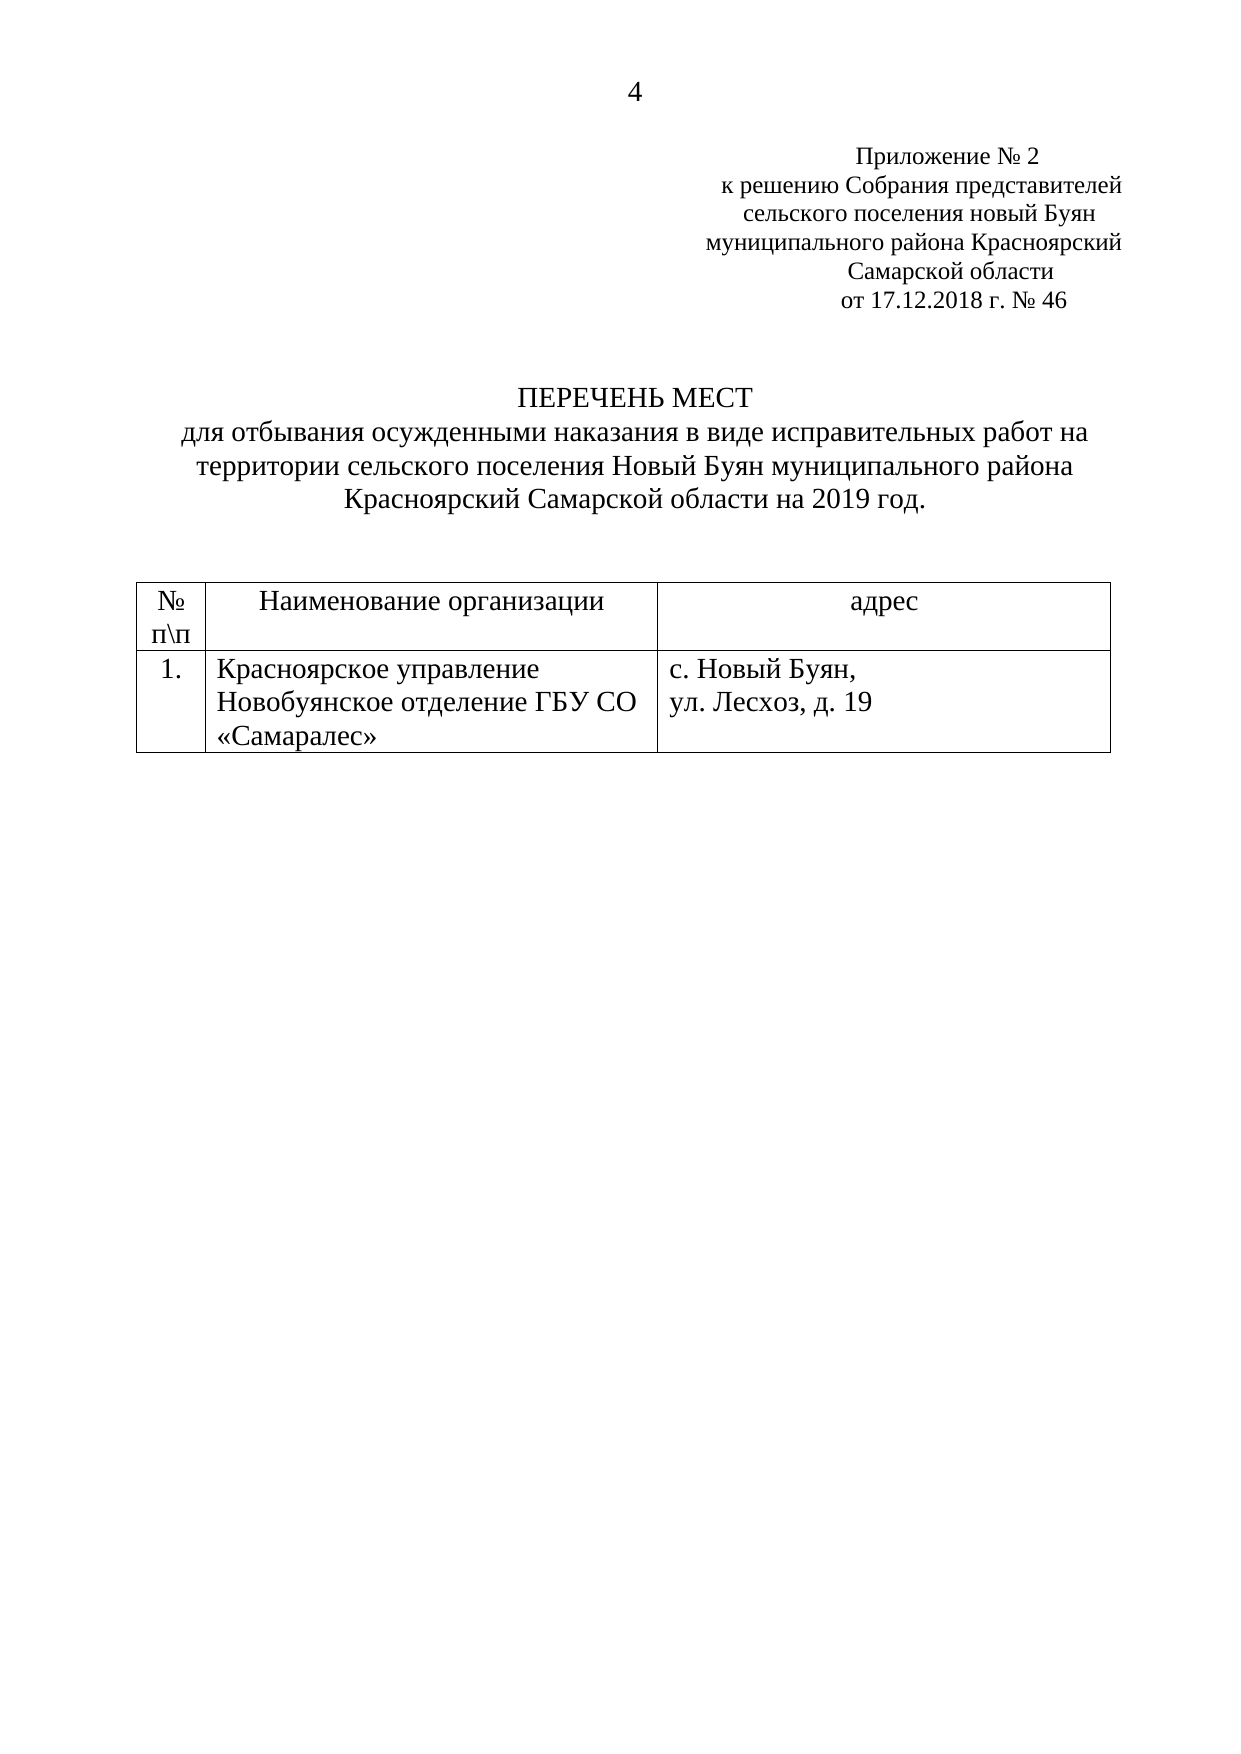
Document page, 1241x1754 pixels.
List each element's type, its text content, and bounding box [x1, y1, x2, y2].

text к решению Собрания представителей [148, 170, 1122, 198]
table_header адрес [658, 583, 1110, 650]
table_header Наименование организации [206, 583, 657, 650]
table_cell Красноярское управление Новобуянское отделение ГБУ СО «Самаралес» [206, 651, 657, 752]
text для отбывания осужденными наказания в виде исправительных работ на территории сельского поселения Новый Буян муниципального района Красноярский Самарской области на 2019 год. [148, 414, 1122, 515]
table_cell 1. [137, 651, 205, 752]
text Приложение № 2 [148, 141, 1122, 170]
text сельского поселения новый Буян [148, 198, 1122, 227]
table_header № п\п [137, 583, 205, 650]
text Самарской области [148, 256, 1122, 285]
text муниципального района Красноярский [148, 227, 1122, 256]
text ПЕРЕЧЕНЬ МЕСТ [148, 381, 1122, 414]
text от 17.12.2018 г. № 46 [148, 285, 1122, 313]
table_cell с. Новый Буян, ул. Лесхоз, д. 19 [658, 651, 1110, 752]
